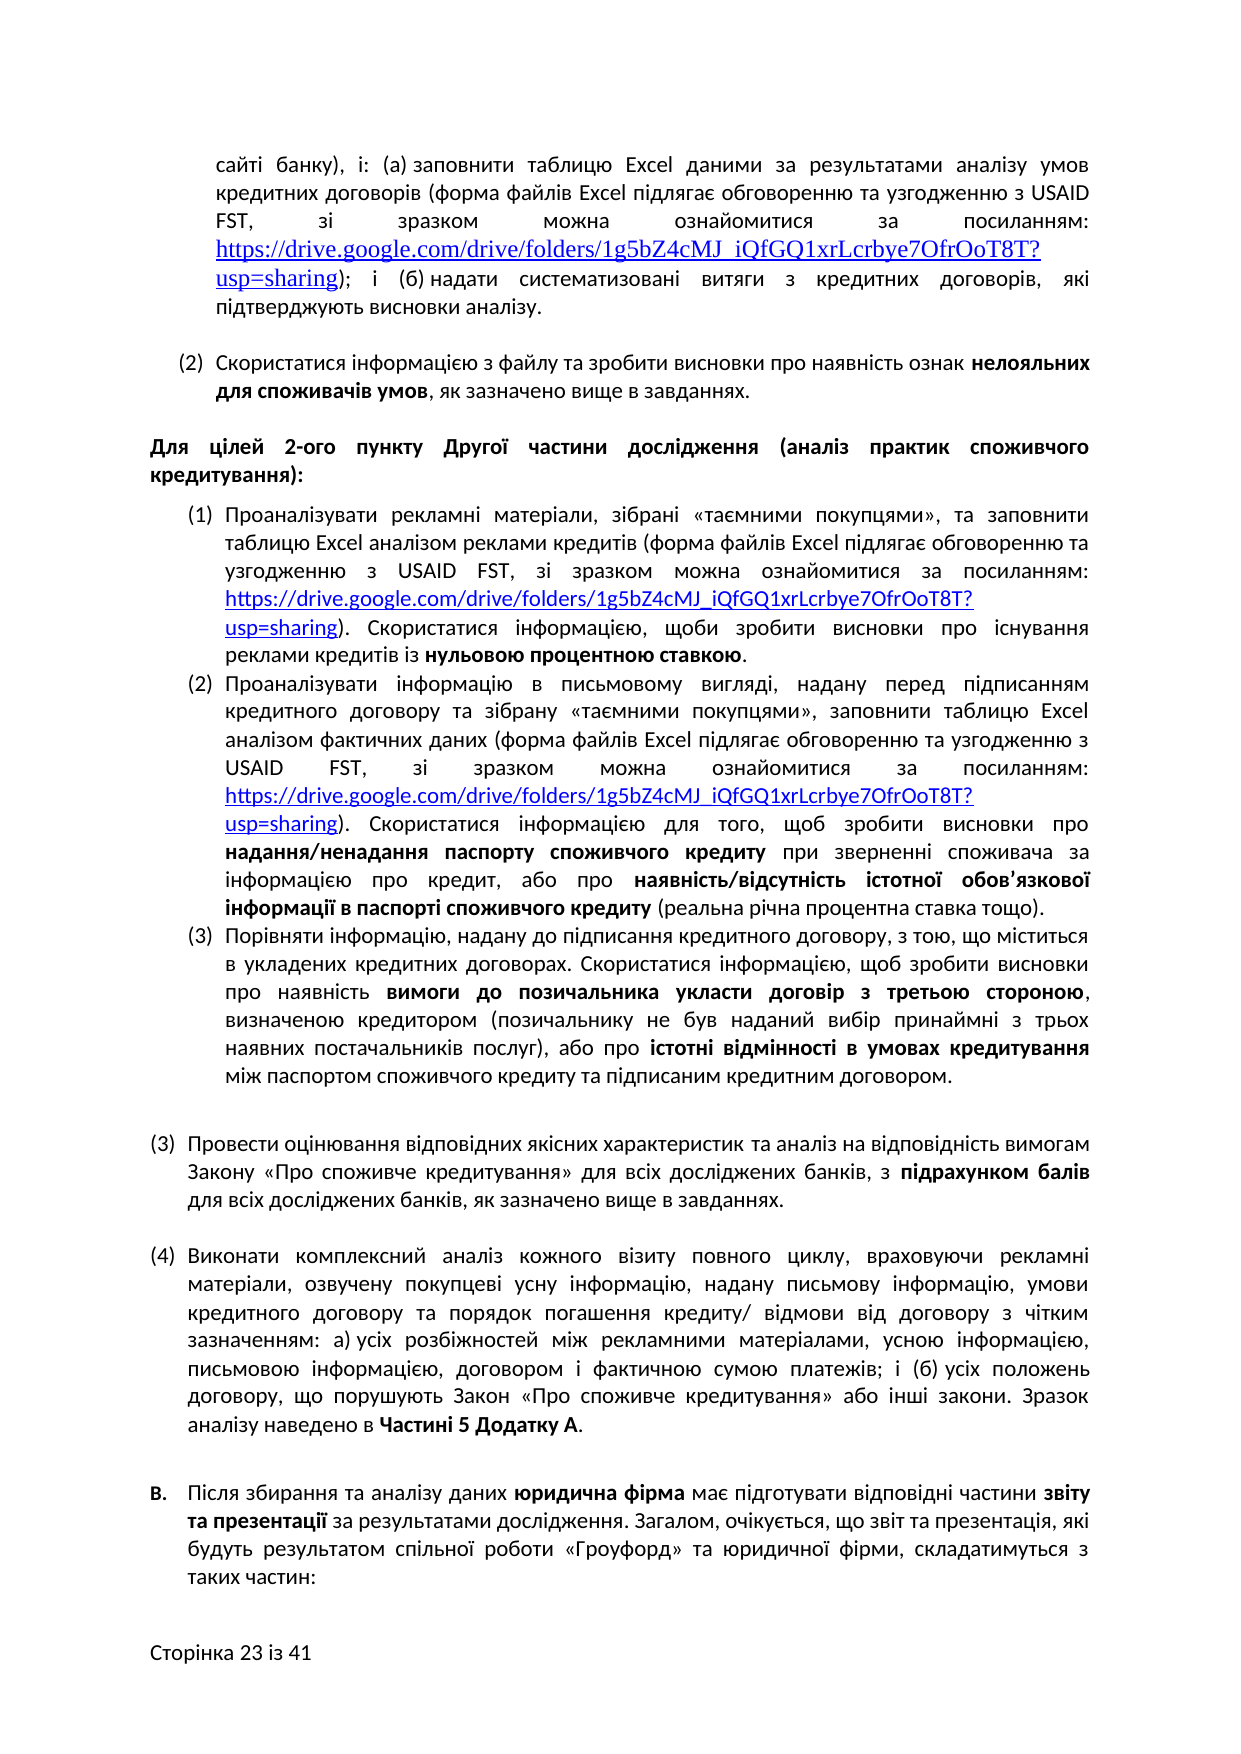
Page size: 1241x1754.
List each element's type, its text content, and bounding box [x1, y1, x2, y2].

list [178, 150, 1090, 320]
list Скористатися інформацією з файлу та зробити висновки про наявність ознак нелояльних для споживачів умов, як зазначено вище в завданнях. [178, 348, 1090, 404]
list Порівняти інформацію, надану до підписання кредитного договору, з тою, що міститься в укладених кредитних договорах. Скористатися інформацією, щоб зробити висновки про наявність вимоги до позичальника укласти договір з третьою стороною, визначеною кредитором (позичальнику не був наданий вибір принаймні з трьох наявних постачальників послуг), або про істотні відмінності в умовах кредитування між паспортом споживчого кредиту та підписаним кредитним договором. [187, 921, 1090, 1089]
list Проаналізувати інформацію в письмовому вигляді, надану перед підписанням кредитного договору та зібрану «таємними покупцями», заповнити таблицю Excel аналізом фактичних даних (форма файлів Excel підлягає обговоренню та узгодженню з USAID FST, зі зразком можна ознайомитися за посиланням: https://drive.google.com/drive/folders/1g5bZ4cMJ_iQfGQ1xrLcrbye7OfrOoT8T?usp=sharing). Скористатися інформацією для того, щоб зробити висновки про надання/ненадання паспорту споживчого кредиту при зверненні споживача за інформацією про кредит, або про наявність/відсутність істотної обов’язкової інформації в паспорті споживчого кредиту (реальна річна процентна ставка тощо). [187, 669, 1090, 921]
list Провести оцінювання відповідних якісних характеристик та аналіз на відповідність вимогам Закону «Про споживче кредитування» для всіх досліджених банків, з підрахунком балів для всіх досліджених банків, як зазначено вище в завданнях. [150, 1129, 1090, 1213]
list Виконати комплексний аналіз кожного візиту повного циклу, враховуючи рекламні матеріали, озвучену покупцеві усну інформацію, надану письмову інформацію, умови кредитного договору та порядок погашення кредиту/ відмови від договору з чітким зазначенням: а) усіх розбіжностей між рекламними матеріалами, усною інформацією, письмовою інформацією, договором і фактичною сумою платежів; і (б) усіх положень договору, що порушують Закон «Про споживче кредитування» або інші закони. Зразок аналізу наведено в Частині 5 Додатку А. [150, 1242, 1090, 1438]
list Проаналізувати рекламні матеріали, зібрані «таємними покупцями», та заповнити таблицю Excel аналізом реклами кредитів (форма файлів Excel підлягає обговоренню та узгодженню з USAID FST, зі зразком можна ознайомитися за посиланням: https://drive.google.com/drive/folders/1g5bZ4cMJ_iQfGQ1xrLcrbye7OfrOoT8T?usp=sharing). Скористатися інформацією, щоби зробити висновки про існування реклами кредитів із нульовою процентною ставкою. [187, 501, 1090, 669]
list Після збирання та аналізу даних юридична фірма має підготувати відповідні частини звіту та презентації за результатами дослідження. Загалом, очікується, що звіт та презентація, які будуть результатом спільної роботи «Гроуфорд» та юридичної фірми, складатимуться з таких частин: [150, 1478, 1090, 1590]
text Для цілей 2-ого пункту Другої частини дослідження (аналіз практик споживчого кредитування): [150, 432, 1090, 488]
